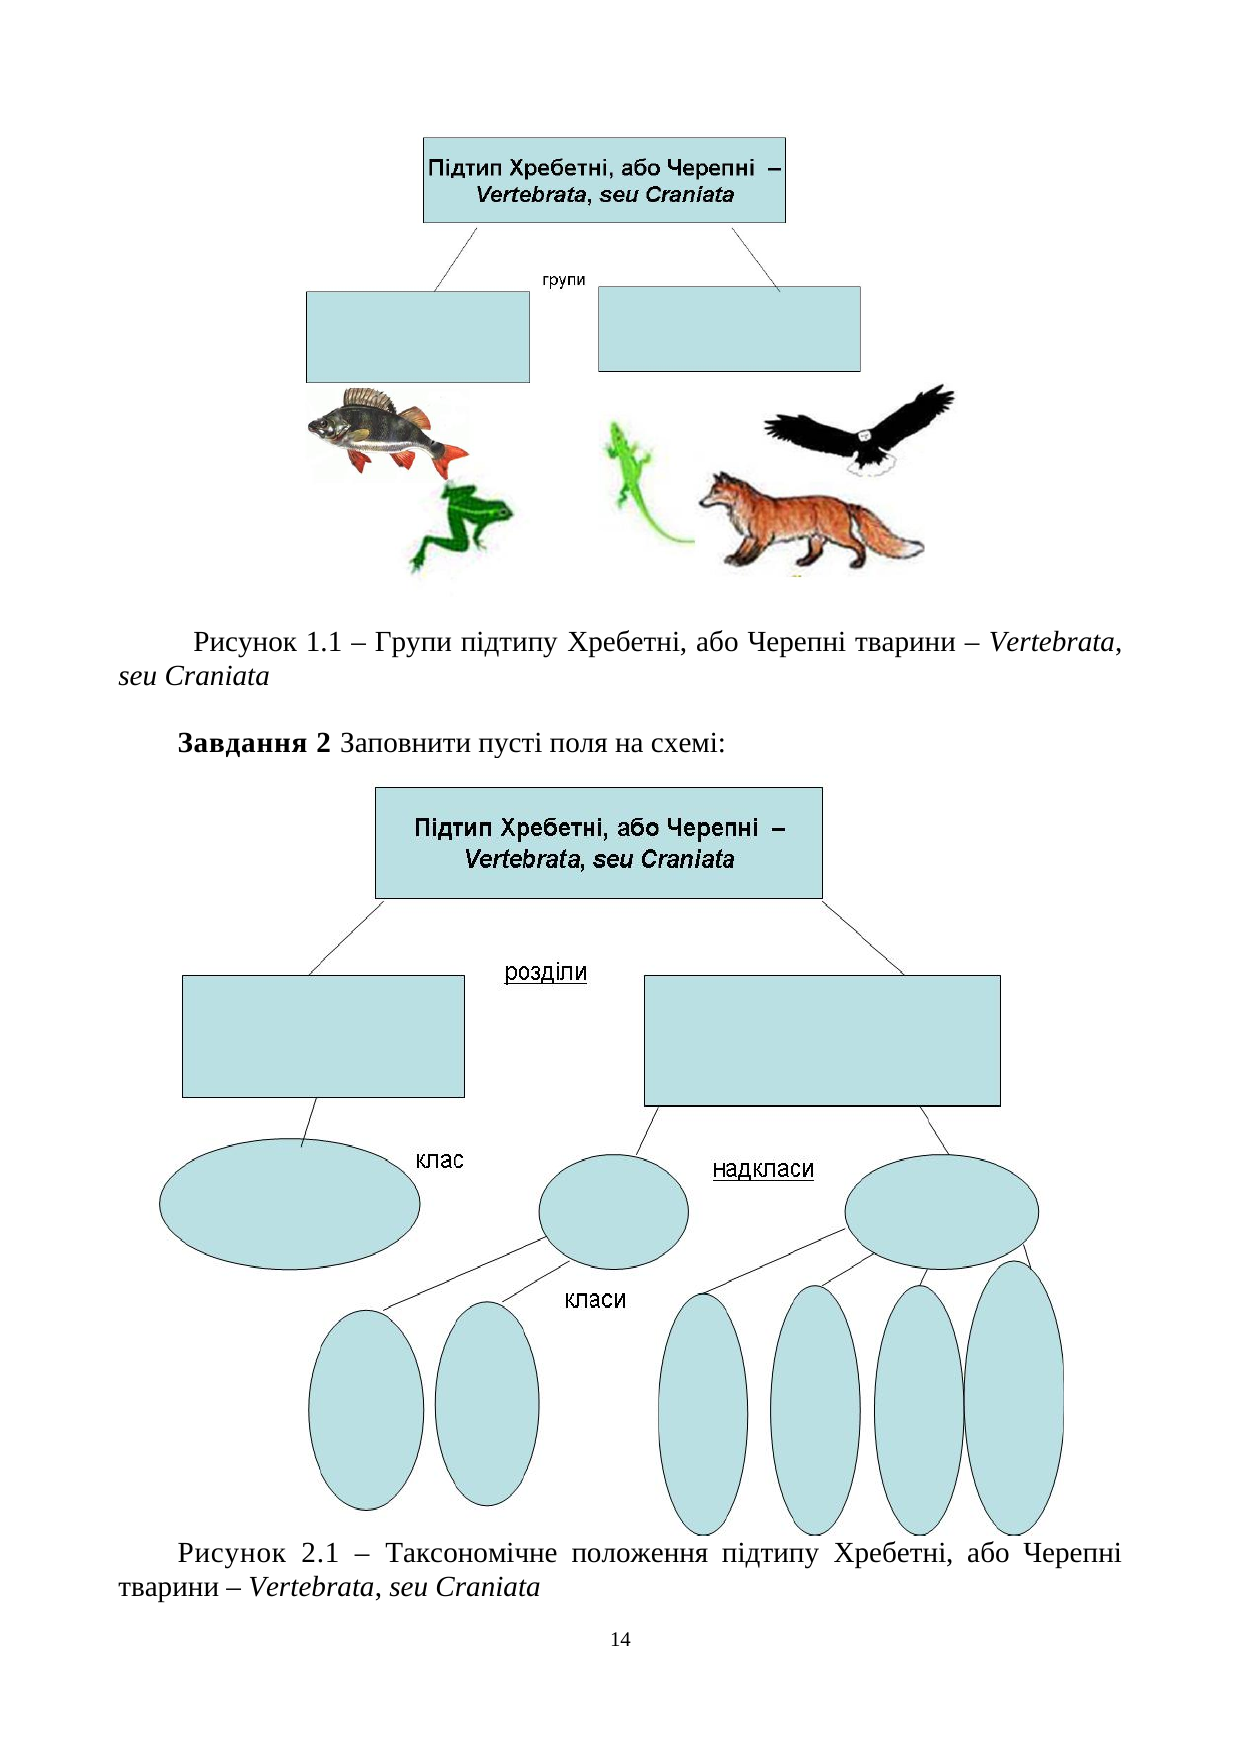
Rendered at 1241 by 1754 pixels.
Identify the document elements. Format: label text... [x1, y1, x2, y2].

picture [118, 758, 1064, 1536]
text Рисунок 2.1 – Таксономічне положення підтипу Хребетні, або Черепні тварини – Vertebrata, seu Craniata [118, 1535, 1122, 1602]
text Завдання 2 Заповнити пусті поля на схемі: [118, 725, 1122, 759]
picture [282, 118, 958, 625]
text Рисунок 1.1 – Групи підтипу Хребетні, або Черепні тварини – Vertebrata, seu Craniata [118, 624, 1122, 692]
